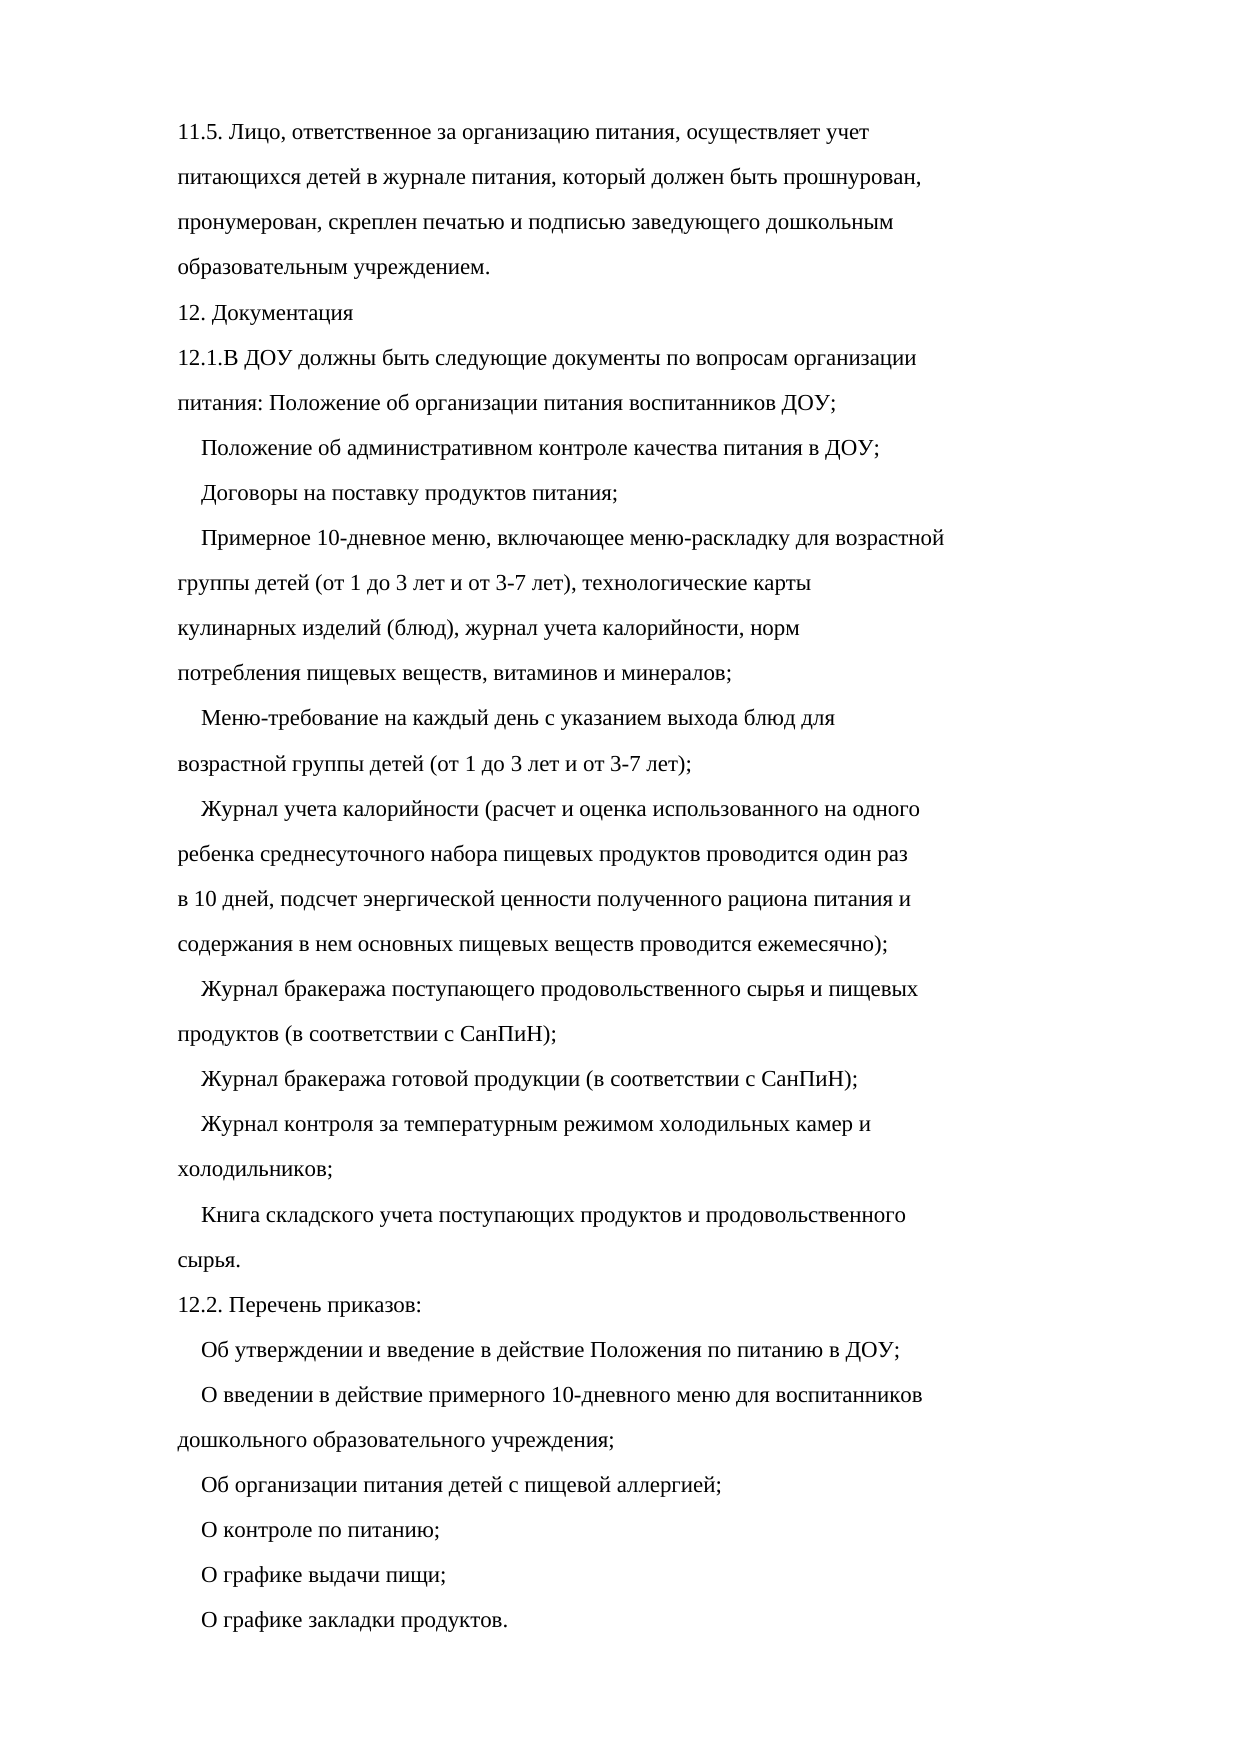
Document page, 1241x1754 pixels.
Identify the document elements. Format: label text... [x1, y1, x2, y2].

text 12.1.В ДОУ должны быть следующие документы по вопросам организации [177, 344, 1152, 370]
text образовательным учреждением. [177, 253, 1152, 280]
text питания: Положение об организации питания воспитанников ДОУ; [177, 389, 1152, 415]
text сырья. [177, 1246, 1152, 1272]
text  Журнал бракеража готовой продукции (в соответствии с СанПиН); [177, 1065, 1152, 1092]
text питающихся детей в журнале питания, который должен быть прошнурован, [177, 163, 1152, 189]
text пронумерован, скреплен печатью и подписью заведующего дошкольным [177, 208, 1152, 235]
text  Журнал учета калорийности (расчет и оценка использованного на одного [177, 795, 1152, 821]
text  Меню-требование на каждый день с указанием выхода блюд для [177, 704, 1152, 731]
text  Об утверждении и введение в действие Положения по питанию в ДОУ; [177, 1336, 1152, 1362]
text холодильников; [177, 1156, 1152, 1182]
text группы детей (от 1 до 3 лет и от 3-7 лет), технологические карты [177, 569, 1152, 596]
text  О графике выдачи пищи; [177, 1561, 1152, 1588]
text содержания в нем основных пищевых веществ проводится ежемесячно); [177, 930, 1152, 956]
text продуктов (в соответствии с СанПиН); [177, 1020, 1152, 1047]
text  Журнал контроля за температурным режимом холодильных камер и [177, 1110, 1152, 1137]
text  О контроле по питанию; [177, 1516, 1152, 1543]
text  О графике закладки продуктов. [177, 1607, 1152, 1633]
text  Примерное 10-дневное меню, включающее меню-раскладку для возрастной [177, 524, 1152, 550]
text  Книга складского учета поступающих продуктов и продовольственного [177, 1201, 1152, 1227]
text ребенка среднесуточного набора пищевых продуктов проводится один раз [177, 840, 1152, 866]
text потребления пищевых веществ, витаминов и минералов; [177, 659, 1152, 686]
text  Об организации питания детей с пищевой аллергией; [177, 1471, 1152, 1498]
text 12. Документация [177, 298, 1152, 325]
text дошкольного образовательного учреждения; [177, 1426, 1152, 1452]
text кулинарных изделий (блюд), журнал учета калорийности, норм [177, 614, 1152, 641]
text  Договоры на поставку продуктов питания; [177, 479, 1152, 505]
text в 10 дней, подсчет энергической ценности полученного рациона питания и [177, 885, 1152, 911]
text  О введении в действие примерного 10-дневного меню для воспитанников [177, 1381, 1152, 1407]
text  Положение об административном контроле качества питания в ДОУ; [177, 434, 1152, 460]
text 12.2. Перечень приказов: [177, 1291, 1152, 1317]
text возрастной группы детей (от 1 до 3 лет и от 3-7 лет); [177, 749, 1152, 776]
text  Журнал бракеража поступающего продовольственного сырья и пищевых [177, 975, 1152, 1001]
text 11.5. Лицо, ответственное за организацию питания, осуществляет учет [177, 118, 1152, 144]
